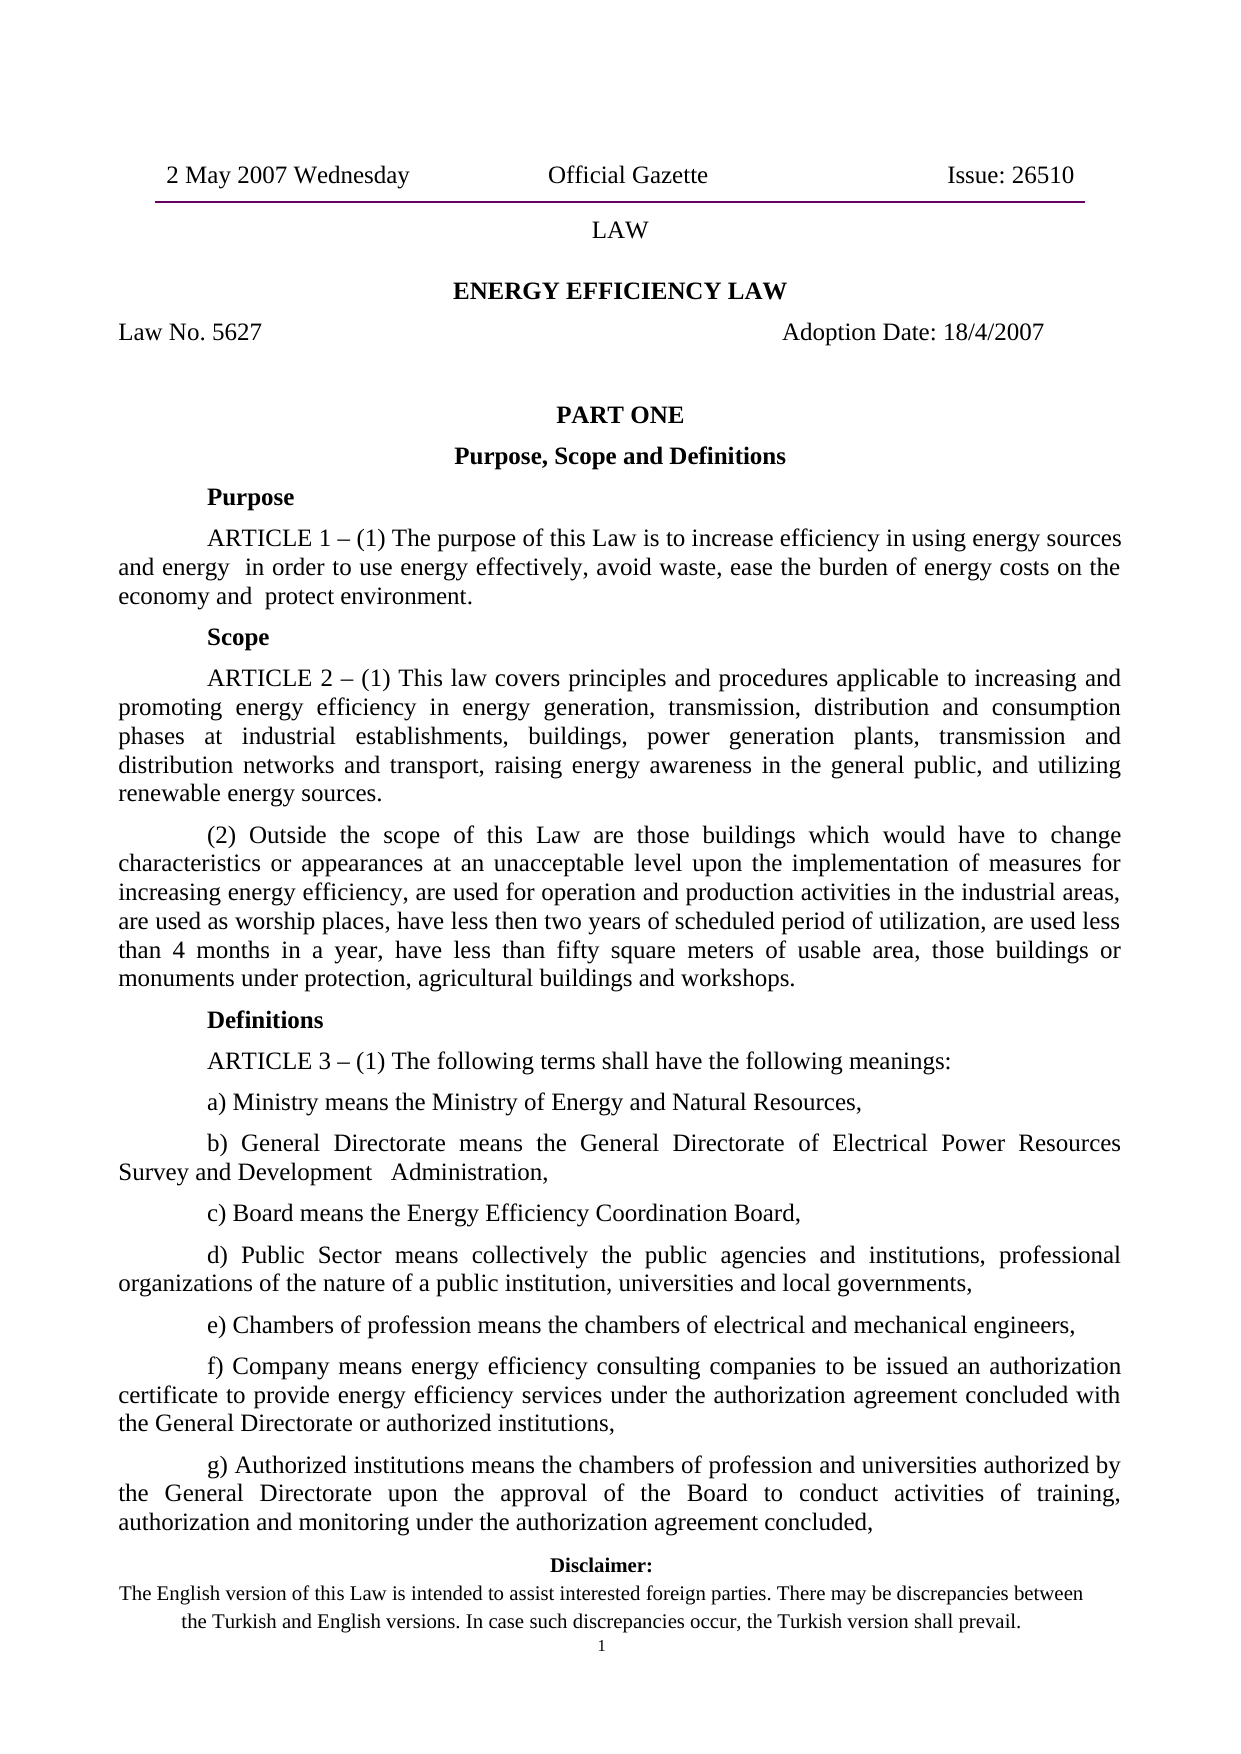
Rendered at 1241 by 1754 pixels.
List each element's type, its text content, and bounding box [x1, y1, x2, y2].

text b) General Directorate means the General Directorate of Electrical Power Resources Survey and Development Administration, [118, 1128, 1122, 1186]
text Purpose, Scope and Definitions [118, 441, 1122, 470]
table_header Official Gazette [476, 148, 780, 201]
text d) Public Sector means collectively the public agencies and institutions, professional organizations of the nature of a public institution, universities and local governments, [118, 1240, 1122, 1297]
text c) Board means the Energy Efficiency Coordination Board, [118, 1198, 1122, 1227]
text Scope [118, 622, 1122, 651]
text LAW [118, 215, 1122, 244]
text (2) Outside the scope of this Law are those buildings which would have to change characteristics or appearances at an unacceptable level upon the implementation of measures for increasing energy efficiency, are used for operation and production activities in the industrial areas, are used as worship places, have less then two years of scheduled period of utilization, are used less than 4 months in a year, have less than fifty square meters of usable area, those buildings or monuments under protection, agricultural buildings and workshops. [118, 820, 1122, 992]
text PART ONE [118, 400, 1122, 428]
text Purpose [118, 482, 1122, 511]
text g) Authorized institutions means the chambers of profession and universities authorized by the General Directorate upon the approval of the Board to conduct activities of training, authorization and monitoring under the authorization agreement concluded, [118, 1450, 1122, 1536]
table_header 2 May 2007 Wednesday [155, 148, 476, 201]
text Definitions [118, 1005, 1122, 1033]
table_header Issue: 26510 [780, 148, 1085, 201]
text a) Ministry means the Ministry of Energy and Natural Resources, [118, 1087, 1122, 1116]
text ENERGY EFFICIENCY LAW [118, 276, 1122, 305]
text e) Chambers of profession means the chambers of electrical and mechanical engineers, [118, 1310, 1122, 1338]
text f) Company means energy efficiency consulting companies to be issued an authorization certificate to provide energy efficiency services under the authorization agreement concluded with the General Directorate or authorized institutions, [118, 1351, 1122, 1437]
text ARTICLE 2 – (1) This law covers principles and procedures applicable to increasing and promoting energy efficiency in energy generation, transmission, distribution and consumption phases at industrial establishments, buildings, power generation plants, transmission and distribution networks and transport, raising energy awareness in the general public, and utilizing renewable energy sources. [118, 663, 1122, 807]
text ARTICLE 1 – (1) The purpose of this Law is to increase efficiency in using energy sources and energy in order to use energy effectively, avoid waste, ease the burden of energy costs on the economy and protect environment. [118, 523, 1122, 610]
text ARTICLE 3 – (1) The following terms shall have the following meanings: [118, 1046, 1122, 1075]
text Law No. 5627 Adoption Date: 18/4/2007 [118, 317, 1122, 346]
